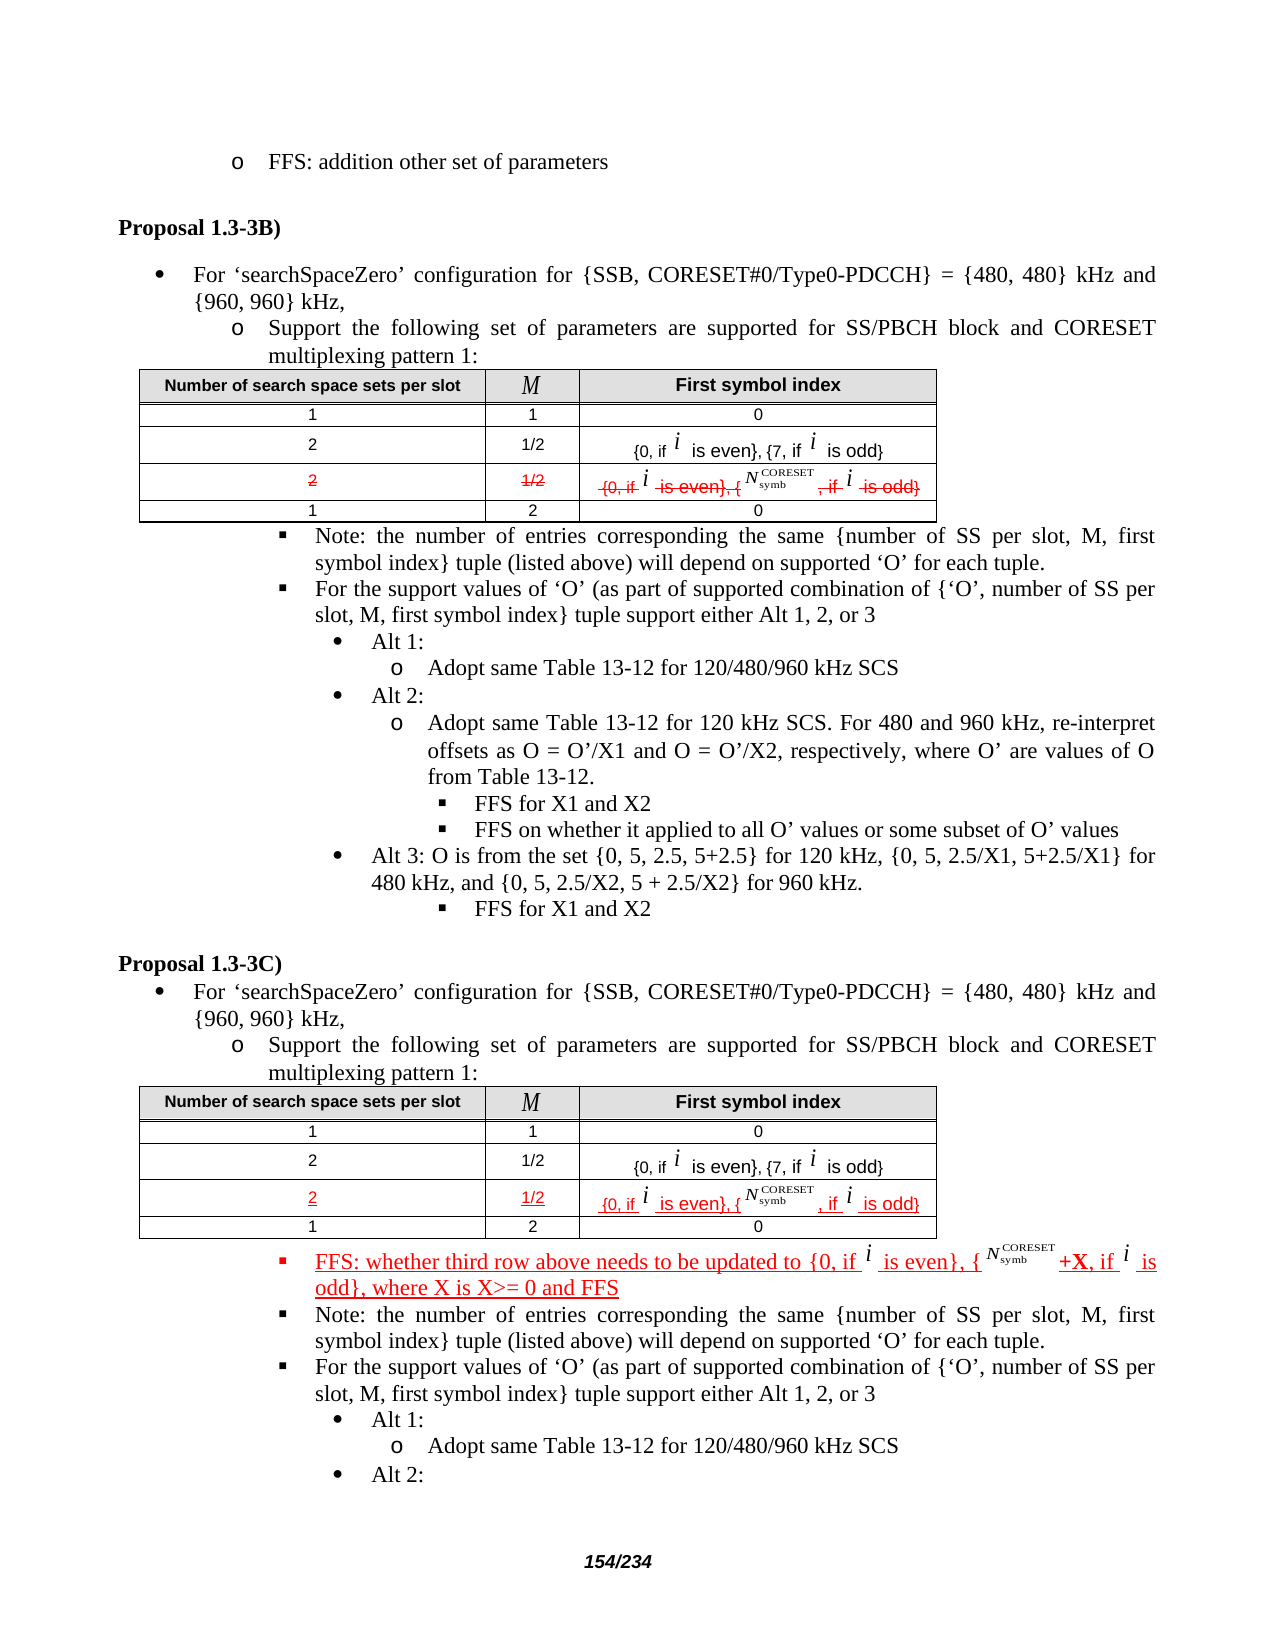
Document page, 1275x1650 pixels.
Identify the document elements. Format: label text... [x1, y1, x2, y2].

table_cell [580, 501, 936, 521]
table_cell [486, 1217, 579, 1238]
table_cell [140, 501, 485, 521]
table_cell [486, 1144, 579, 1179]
list FFS for X1 and X2 [437, 895, 1157, 921]
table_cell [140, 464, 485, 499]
list FFS: addition other set of parameters [231, 148, 1157, 176]
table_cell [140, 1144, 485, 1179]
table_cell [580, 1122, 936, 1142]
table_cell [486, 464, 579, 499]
list For the support values of ‘O’ (as part of supported combination of {‘O’, number of SS per slot, M, first symbol index} tuple support either Alt 1, 2, or 3 [277, 1353, 1157, 1406]
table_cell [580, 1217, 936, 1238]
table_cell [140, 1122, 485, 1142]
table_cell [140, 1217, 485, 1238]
list Adopt same Table 13-12 for 120/480/960 kHz SCS [390, 1432, 1157, 1461]
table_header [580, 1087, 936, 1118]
list For ‘searchSpaceZero’ configuration for {SSB, CORESET#0/Type0-PDCCH} = {480, 480} kHz and {960, 960} kHz, [156, 262, 1157, 314]
list Support the following set of parameters are supported for SS/PBCH block and CORESET multiplexing pattern 1: [231, 314, 1157, 369]
list Note: the number of entries corresponding the same {number of SS per slot, M, first symbol index} tuple (listed above) will depend on supported ‘O’ for each tuple. [277, 522, 1157, 575]
list For ‘searchSpaceZero’ configuration for {SSB, CORESET#0/Type0-PDCCH} = {480, 480} kHz and {960, 960} kHz, [156, 978, 1157, 1031]
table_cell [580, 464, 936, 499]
list Note: the number of entries corresponding the same {number of SS per slot, M, first symbol index} tuple (listed above) will depend on supported ‘O’ for each tuple. [277, 1301, 1157, 1353]
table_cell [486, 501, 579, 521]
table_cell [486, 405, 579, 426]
list Alt 2: [334, 1461, 1157, 1487]
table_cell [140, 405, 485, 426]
list Adopt same Table 13-12 for 120/480/960 kHz SCS [390, 654, 1157, 682]
list FFS on whether it applied to all O’ values or some subset of O’ values [437, 816, 1157, 842]
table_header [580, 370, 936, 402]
subtitle Proposal 1.3-3B) [118, 214, 1157, 241]
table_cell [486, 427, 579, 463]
list Alt 3: O is from the set {0, 5, 2.5, 5+2.5} for 120 kHz, {0, 5, 2.5/X1, 5+2.5/X1} for 480 kHz, and {0, 5, 2.5/X2, 5 + 2.5/X2} for 960 kHz. [334, 842, 1157, 895]
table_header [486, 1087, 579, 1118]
list FFS for X1 and X2 [437, 790, 1157, 816]
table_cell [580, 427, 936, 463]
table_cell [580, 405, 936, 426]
list FFS: whether third row above needs to be updated to {0, if is even}, {+X, if is odd}, where X is X>= 0 and FFS [277, 1239, 1157, 1301]
list Adopt same Table 13-12 for 120 kHz SCS. For 480 and 960 kHz, re-interpret offsets as O = O’/X1 and O = O’/X2, respectively, where O’ are values of O from Table 13-12. [390, 709, 1157, 790]
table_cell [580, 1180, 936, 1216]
list Alt 1: [334, 628, 1157, 654]
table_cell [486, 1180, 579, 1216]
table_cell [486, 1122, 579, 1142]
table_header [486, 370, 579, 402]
list Alt 1: [334, 1406, 1157, 1432]
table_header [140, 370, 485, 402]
list For the support values of ‘O’ (as part of supported combination of {‘O’, number of SS per slot, M, first symbol index} tuple support either Alt 1, 2, or 3 [277, 575, 1157, 628]
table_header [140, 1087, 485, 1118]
list Alt 2: [334, 682, 1157, 709]
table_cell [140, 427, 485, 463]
text Proposal 1.3-3C) [118, 950, 1157, 976]
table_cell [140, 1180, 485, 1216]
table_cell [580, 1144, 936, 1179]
list Support the following set of parameters are supported for SS/PBCH block and CORESET multiplexing pattern 1: [231, 1031, 1157, 1086]
